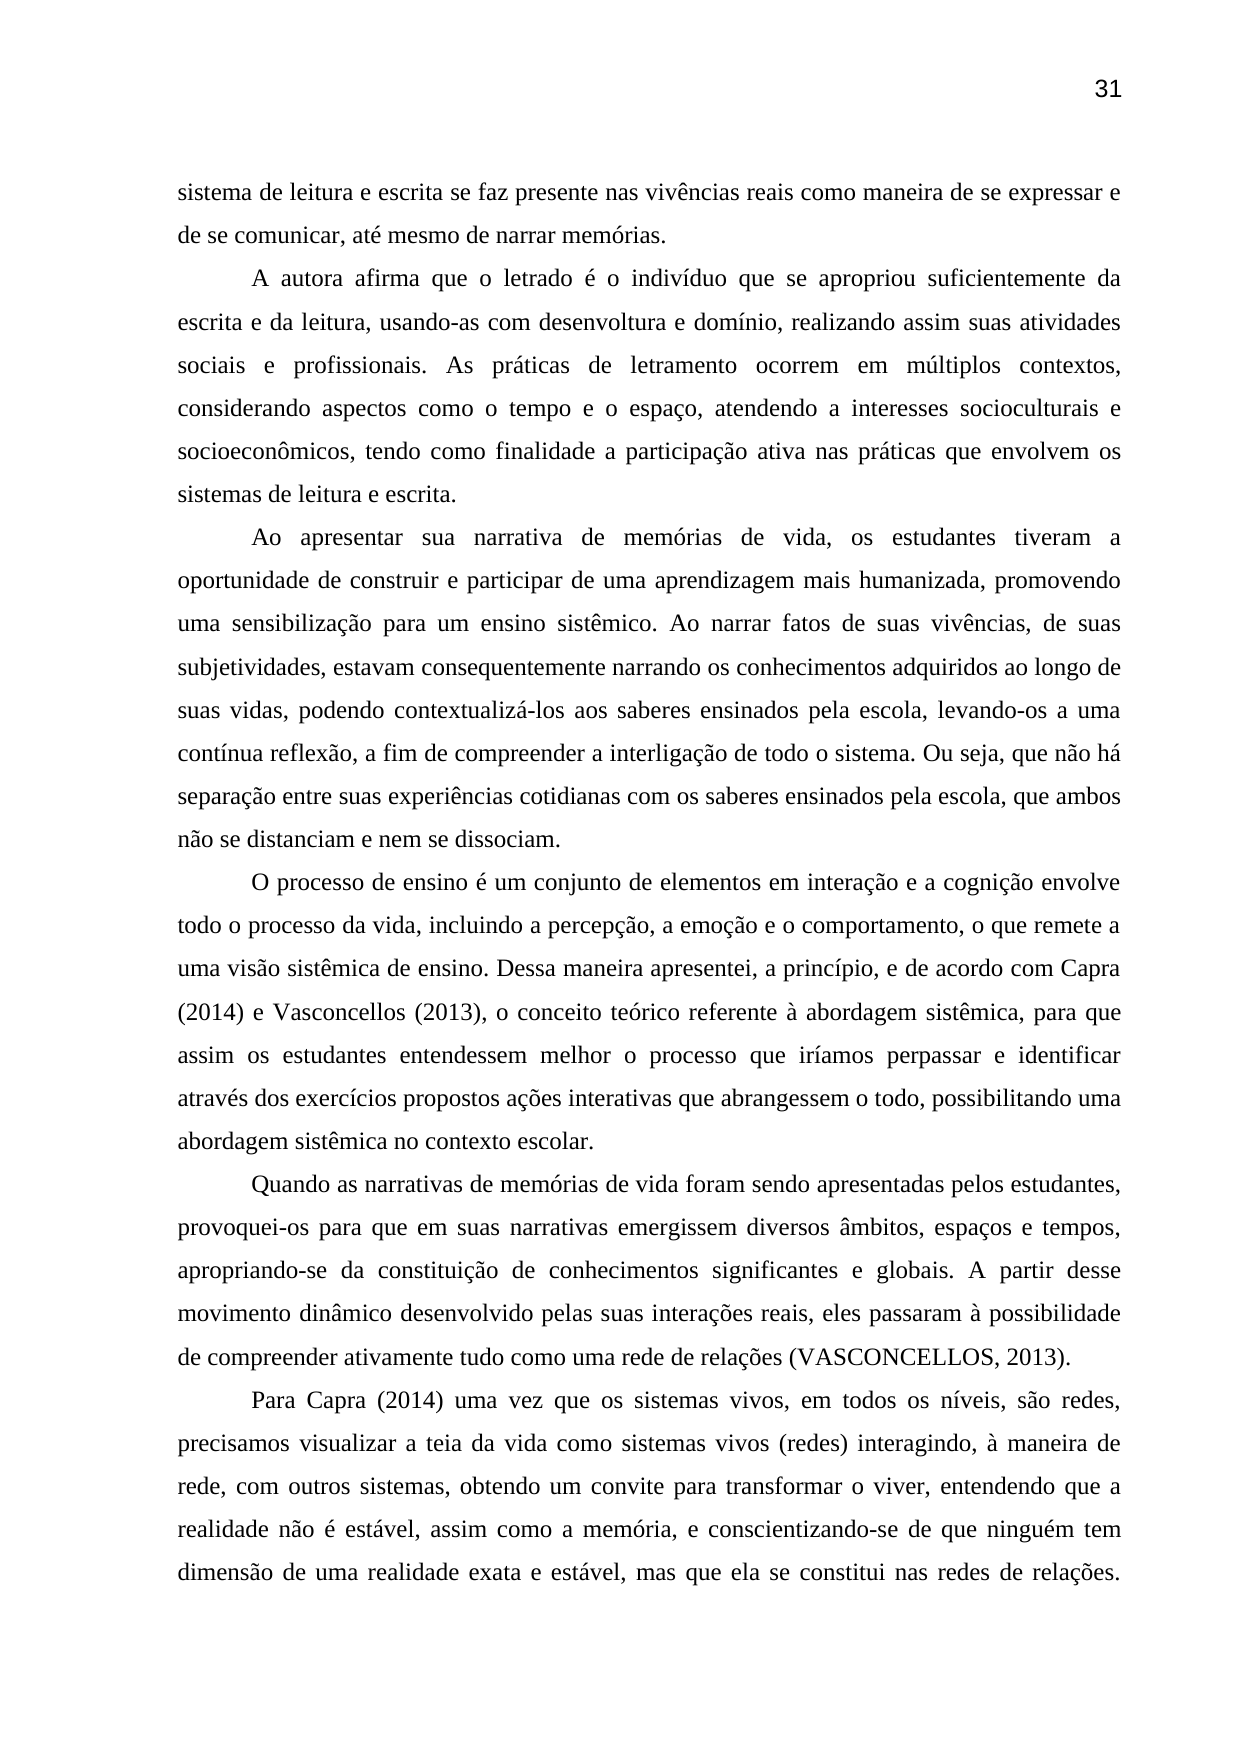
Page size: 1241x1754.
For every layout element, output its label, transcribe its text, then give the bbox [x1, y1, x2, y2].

text Quando as narrativas de memórias de vida foram sendo apresentadas pelos estudantes, provoquei-os para que em suas narrativas emergissem diversos âmbitos, espaços e tempos, apropriando-se da constituição de conhecimentos significantes e globais. A partir desse movimento dinâmico desenvolvido pelas suas interações reais, eles passaram à possibilidade de compreender ativamente tudo como uma rede de relações (VASCONCELLOS, 2013). [177, 1169, 1122, 1370]
text Ao apresentar sua narrativa de memórias de vida, os estudantes tiveram a oportunidade de construir e participar de uma aprendizagem mais humanizada, promovendo uma sensibilização para um ensino sistêmico. Ao narrar fatos de suas vivências, de suas subjetividades, estavam consequentemente narrando os conhecimentos adquiridos ao longo de suas vidas, podendo contextualizá-los aos saberes ensinados pela escola, levando-os a uma contínua reflexão, a fim de compreender a interligação de todo o sistema. Ou seja, que não há separação entre suas experiências cotidianas com os saberes ensinados pela escola, que ambos não se distanciam e nem se dissociam. [177, 522, 1122, 853]
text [177, 177, 1122, 249]
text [177, 1385, 1122, 1586]
text O processo de ensino é um conjunto de elementos em interação e a cognição envolve todo o processo da vida, incluindo a percepção, a emoção e o comportamento, o que remete a uma visão sistêmica de ensino. Dessa maneira apresentei, a princípio, e de acordo com Capra (2014) e Vasconcellos (2013), o conceito teórico referente à abordagem sistêmica, para que assim os estudantes entendessem melhor o processo que iríamos perpassar e identificar através dos exercícios propostos ações interativas que abrangessem o todo, possibilitando uma abordagem sistêmica no contexto escolar. [177, 867, 1122, 1155]
text A autora afirma que o letrado é o indivíduo que se apropriou suficientemente da escrita e da leitura, usando-as com desenvoltura e domínio, realizando assim suas atividades sociais e profissionais. As práticas de letramento ocorrem em múltiplos contextos, considerando aspectos como o tempo e o espaço, atendendo a interesses socioculturais e socioeconômicos, tendo como finalidade a participação ativa nas práticas que envolvem os sistemas de leitura e escrita. [177, 263, 1122, 508]
